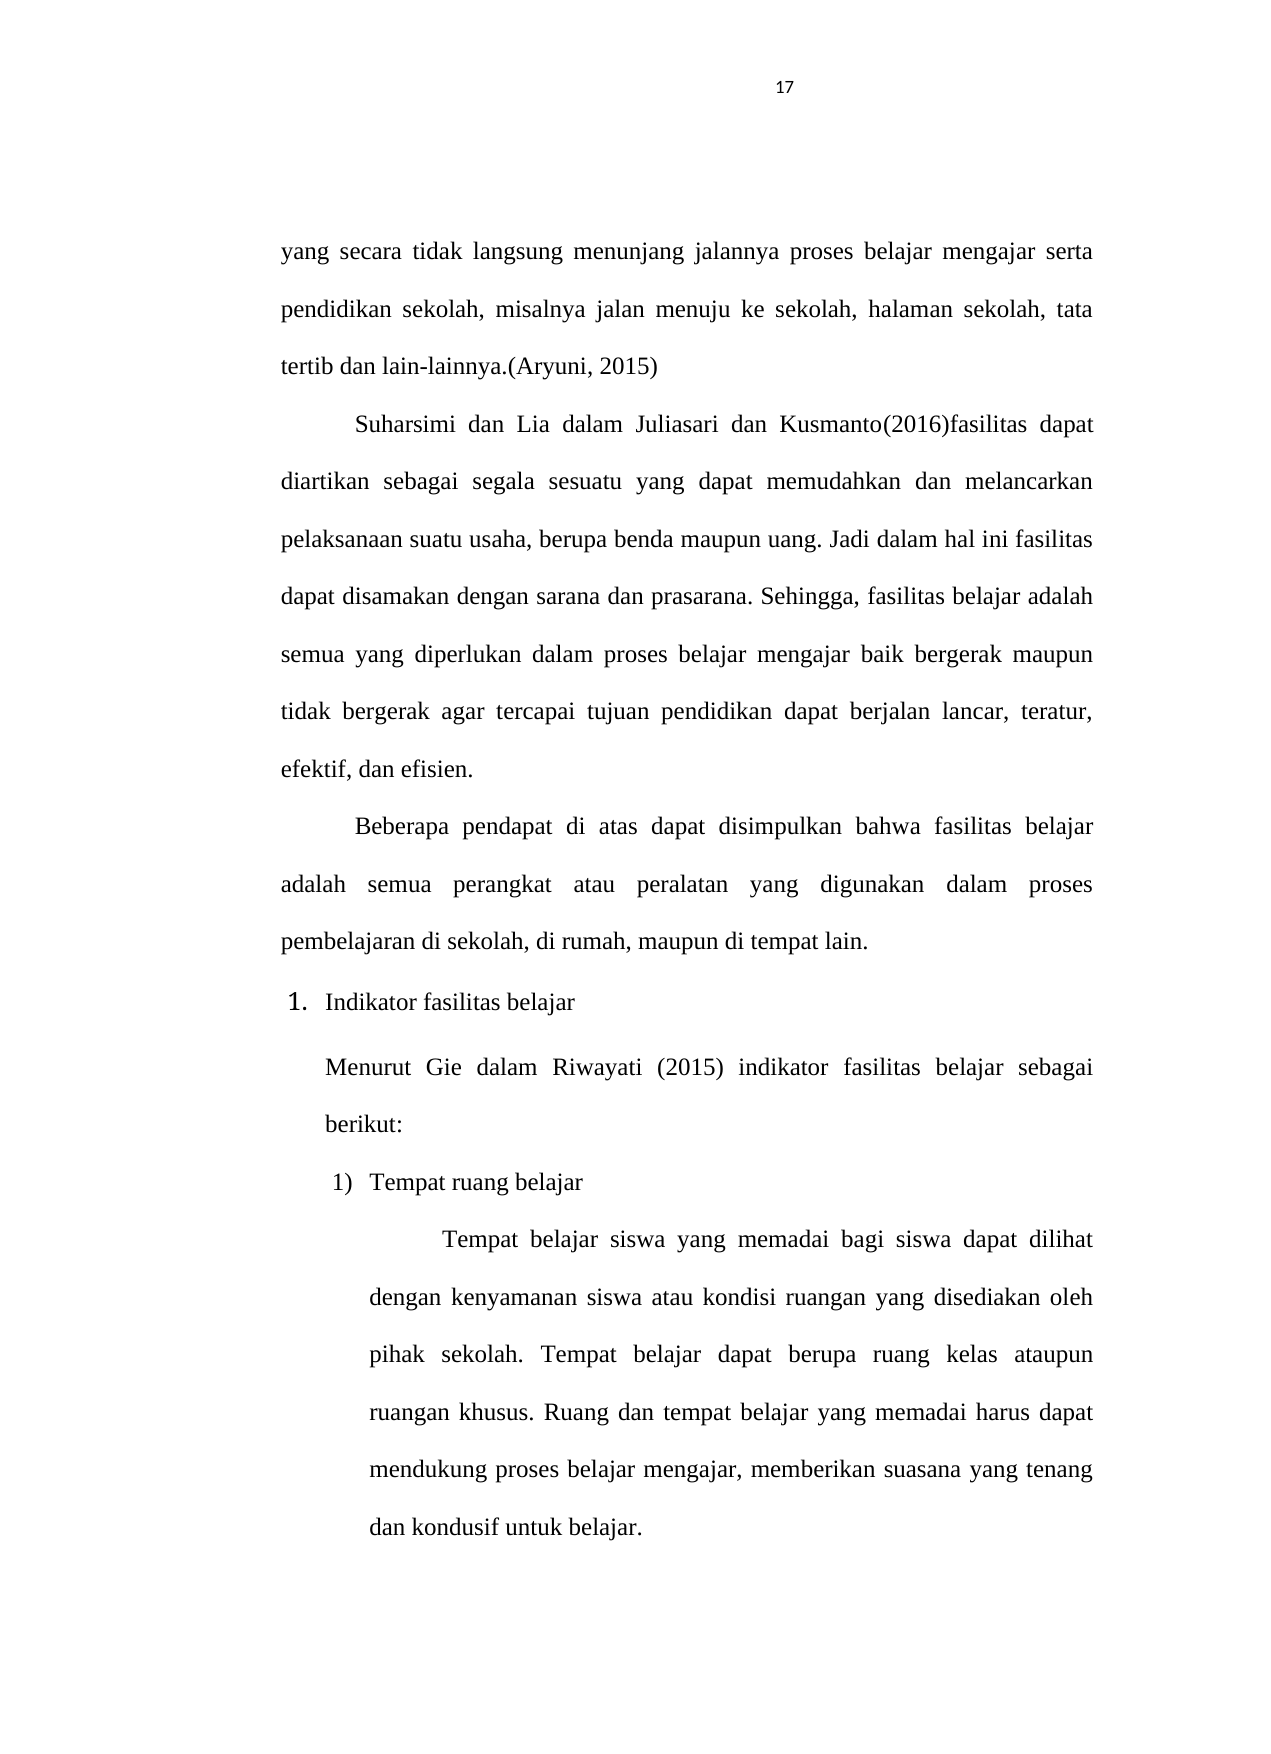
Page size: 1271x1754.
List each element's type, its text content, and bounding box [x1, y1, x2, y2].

list Menurut Gie dalam Riwayati (2015) indikator fasilitas belajar sebagai berikut: [325, 1052, 1094, 1138]
list Beberapa pendapat di atas dapat disimpulkan bahwa fasilitas belajar adalah semua perangkat atau peralatan yang digunakan dalam proses pembelajaran di sekolah, di rumah, maupun di tempat lain. [281, 811, 1094, 955]
list Suharsimi dan Lia dalam Juliasari dan Kusmanto(2016)fasilitas dapat diartikan sebagai segala sesuatu yang dapat memudahkan dan melancarkan pelaksanaan suatu usaha, berupa benda maupun uang. Jadi dalam hal ini fasilitas dapat disamakan dengan sarana dan prasarana. Sehingga, fasilitas belajar adalah semua yang diperlukan dalam proses belajar mengajar baik bergerak maupun tidak bergerak agar tercapai tujuan pendidikan dapat berjalan lancar, teratur, efektif, dan efisien. [281, 409, 1094, 782]
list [281, 236, 1094, 380]
list Indikator fasilitas belajar [287, 984, 1094, 1018]
list Tempat belajar siswa yang memadai bagi siswa dapat dilihat dengan kenyamanan siswa atau kondisi ruangan yang disediakan oleh pihak sekolah. Tempat belajar dapat berupa ruang kelas ataupun ruangan khusus. Ruang dan tempat belajar yang memadai harus dapat mendukung proses belajar mengajar, memberikan suasana yang tenang dan kondusif untuk belajar. [369, 1224, 1094, 1541]
list Tempat ruang belajar [332, 1167, 1094, 1196]
